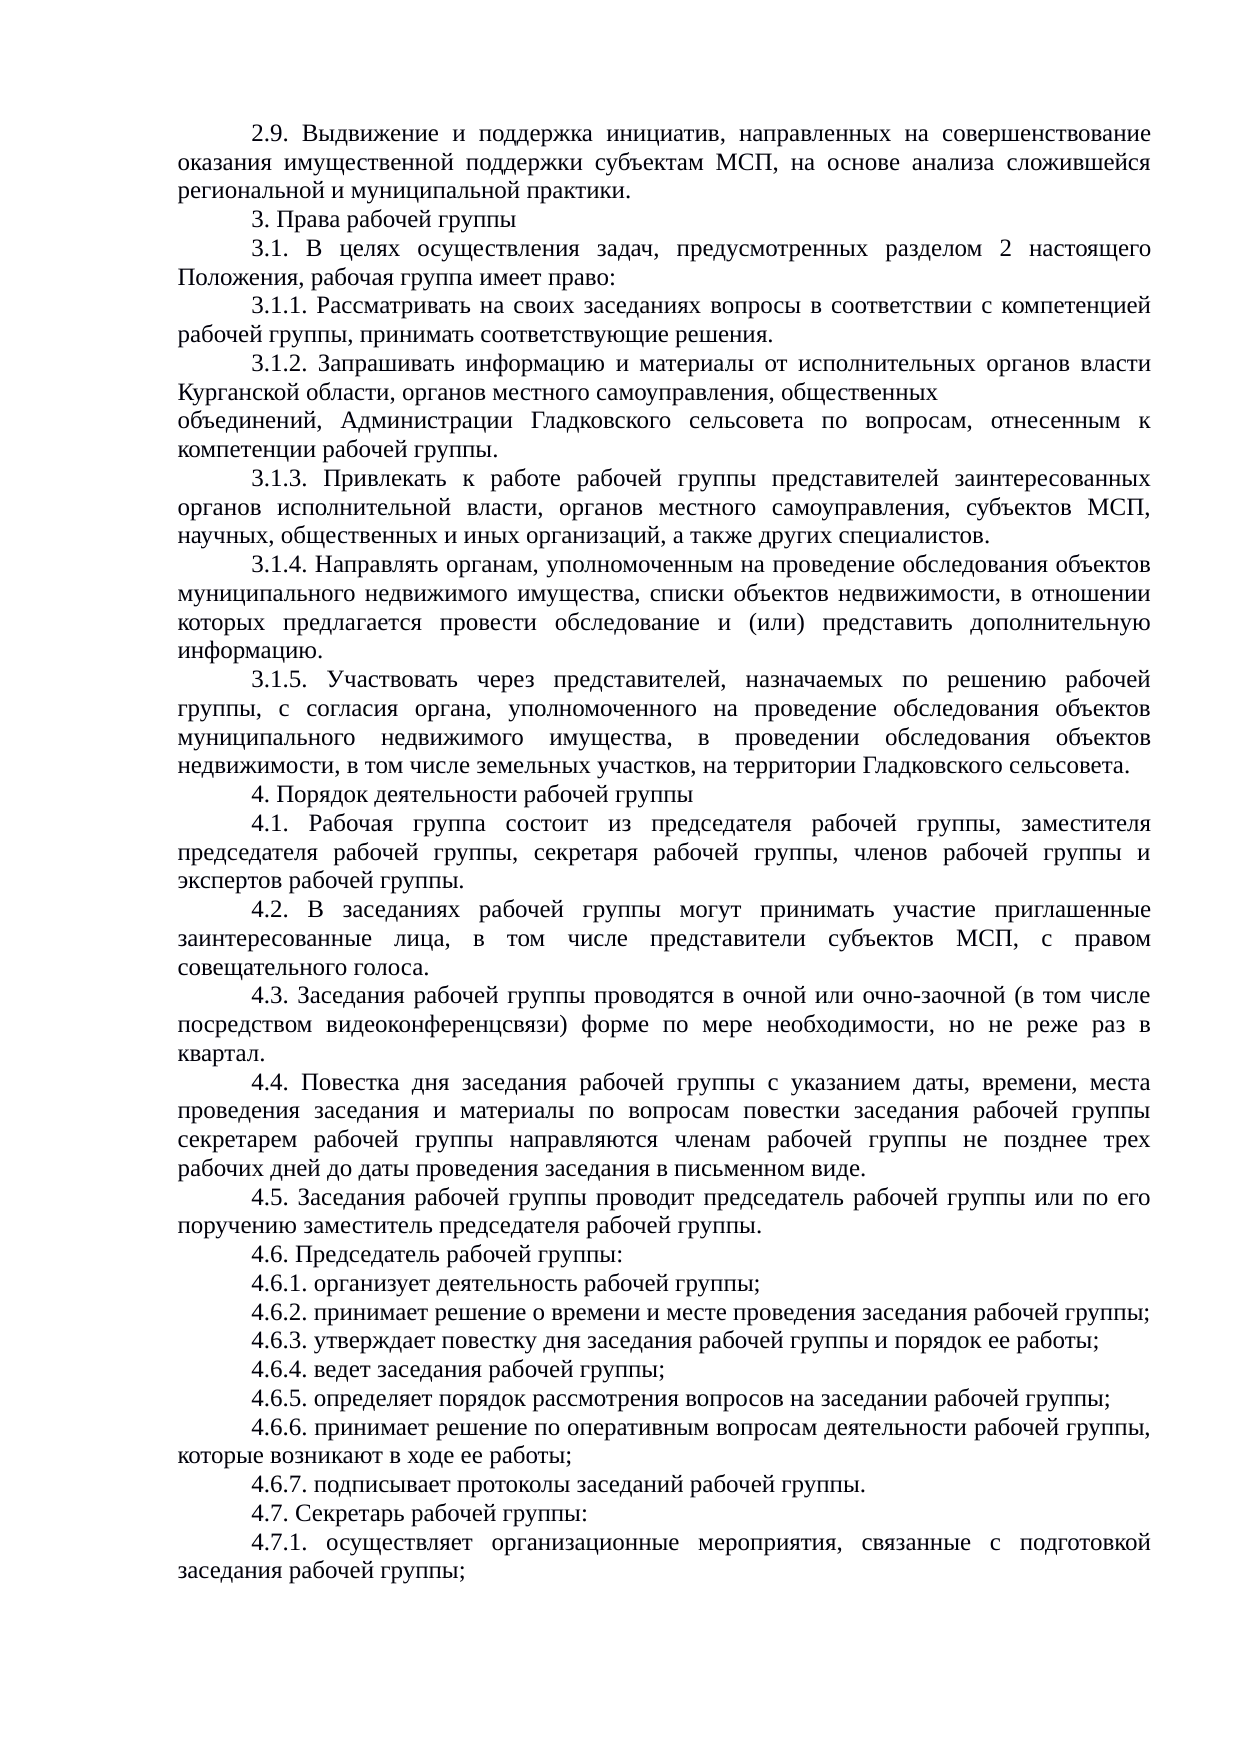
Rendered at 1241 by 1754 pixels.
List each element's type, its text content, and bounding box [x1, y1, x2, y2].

text 4.2. В заседаниях рабочей группы могут принимать участие приглашенные заинтересованные лица, в том числе представители субъектов МСП, с правом совещательного голоса. [177, 894, 1152, 981]
text 4.6.7. подписывает протоколы заседаний рабочей группы. [177, 1469, 1152, 1498]
text 4.7.1. осуществляет организационные мероприятия, связанные с подготовкой заседания рабочей группы; [177, 1527, 1152, 1584]
text 3.1.1. Рассматривать на своих заседаниях вопросы в соответствии с компетенцией рабочей группы, принимать соответствующие решения. [177, 291, 1152, 348]
text 4.3. Заседания рабочей группы проводятся в очной или очно-заочной (в том числе посредством видеоконференцсвязи) форме по мере необходимости, но не реже раз в квартал. [177, 981, 1152, 1067]
text 3.1.5. Участвовать через представителей, назначаемых по решению рабочей группы, с согласия органа, уполномоченного на проведение обследования объектов муниципального недвижимого имущества, в проведении обследования объектов недвижимости, в том числе земельных участков, на территории Гладковского сельсовета. [177, 664, 1152, 779]
text 4.6.4. ведет заседания рабочей группы; [177, 1354, 1152, 1383]
text 4.6.5. определяет порядок рассмотрения вопросов на заседании рабочей группы; [177, 1383, 1152, 1412]
text 3.1.2. Запрашивать информацию и материалы от исполнительных органов власти Курганской области, органов местного самоуправления, общественных [177, 348, 1152, 406]
text 4.1. Рабочая группа состоит из председателя рабочей группы, заместителя председателя рабочей группы, секретаря рабочей группы, членов рабочей группы и экспертов рабочей группы. [177, 808, 1152, 894]
text 4.5. Заседания рабочей группы проводит председатель рабочей группы или по его поручению заместитель председателя рабочей группы. [177, 1182, 1152, 1239]
text объединений, Администрации Гладковского сельсовета по вопросам, отнесенным к компетенции рабочей группы. [177, 406, 1152, 463]
text 4.4. Повестка дня заседания рабочей группы с указанием даты, времени, места проведения заседания и материалы по вопросам повестки заседания рабочей группы секретарем рабочей группы направляются членам рабочей группы не позднее трех рабочих дней до даты проведения заседания в письменном виде. [177, 1067, 1152, 1182]
text 2.9. Выдвижение и поддержка инициатив, направленных на совершенствование оказания имущественной поддержки субъектам МСП, на основе анализа сложившейся региональной и муниципальной практики. [177, 118, 1152, 204]
text 3. Права рабочей группы [177, 204, 1152, 233]
text 4.6.1. организует деятельность рабочей группы; [177, 1268, 1152, 1297]
text 3.1.4. Направлять органам, уполномоченным на проведение обследования объектов муниципального недвижимого имущества, списки объектов недвижимости, в отношении которых предлагается провести обследование и (или) представить дополнительную информацию. [177, 549, 1152, 664]
text 3.1.3. Привлекать к работе рабочей группы представителей заинтересованных органов исполнительной власти, органов местного самоуправления, субъектов МСП, научных, общественных и иных организаций, а также других специалистов. [177, 463, 1152, 549]
text 4.6. Председатель рабочей группы: [177, 1239, 1152, 1268]
text 4.6.6. принимает решение по оперативным вопросам деятельности рабочей группы, которые возникают в ходе ее работы; [177, 1412, 1152, 1469]
text 4.6.3. утверждает повестку дня заседания рабочей группы и порядок ее работы; [177, 1326, 1152, 1354]
text 3.1. В целях осуществления задач, предусмотренных разделом 2 настоящего Положения, рабочая группа имеет право: [177, 233, 1152, 291]
text 4. Порядок деятельности рабочей группы [177, 779, 1152, 808]
text 4.6.2. принимает решение о времени и месте проведения заседания рабочей группы; [177, 1297, 1152, 1326]
text 4.7. Секретарь рабочей группы: [177, 1498, 1152, 1527]
